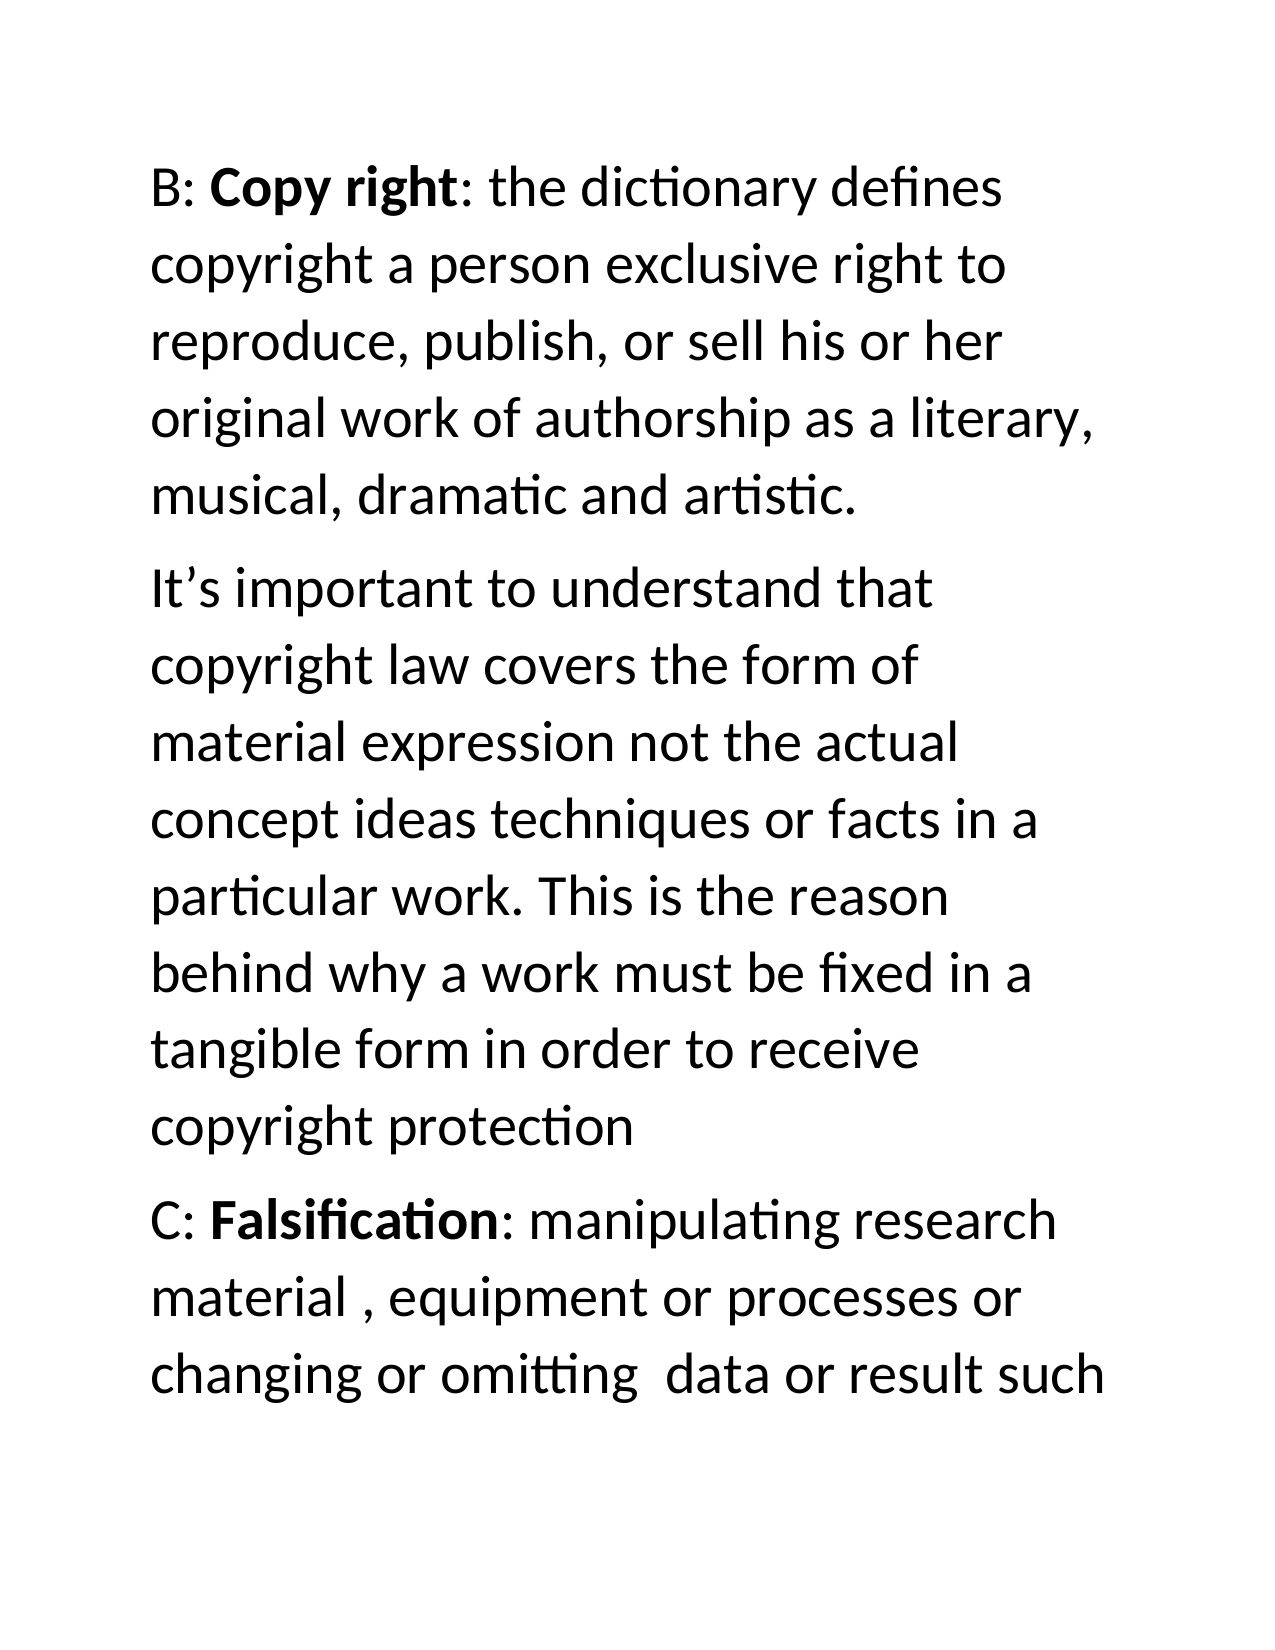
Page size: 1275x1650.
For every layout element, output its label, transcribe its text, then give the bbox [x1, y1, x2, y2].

text It’s important to understand that copyright law covers the form of material expression not the actual concept ideas techniques or facts in a particular work. This is the reason behind why a work must be fixed in a tangible form in order to receive copyright protection [150, 551, 1125, 1160]
text B: Copy right: the dictionary defines copyright a person exclusive right to reproduce, publish, or sell his or her original work of authorship as a literary, musical, dramatic and artistic. [150, 150, 1125, 529]
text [150, 1183, 1125, 1408]
